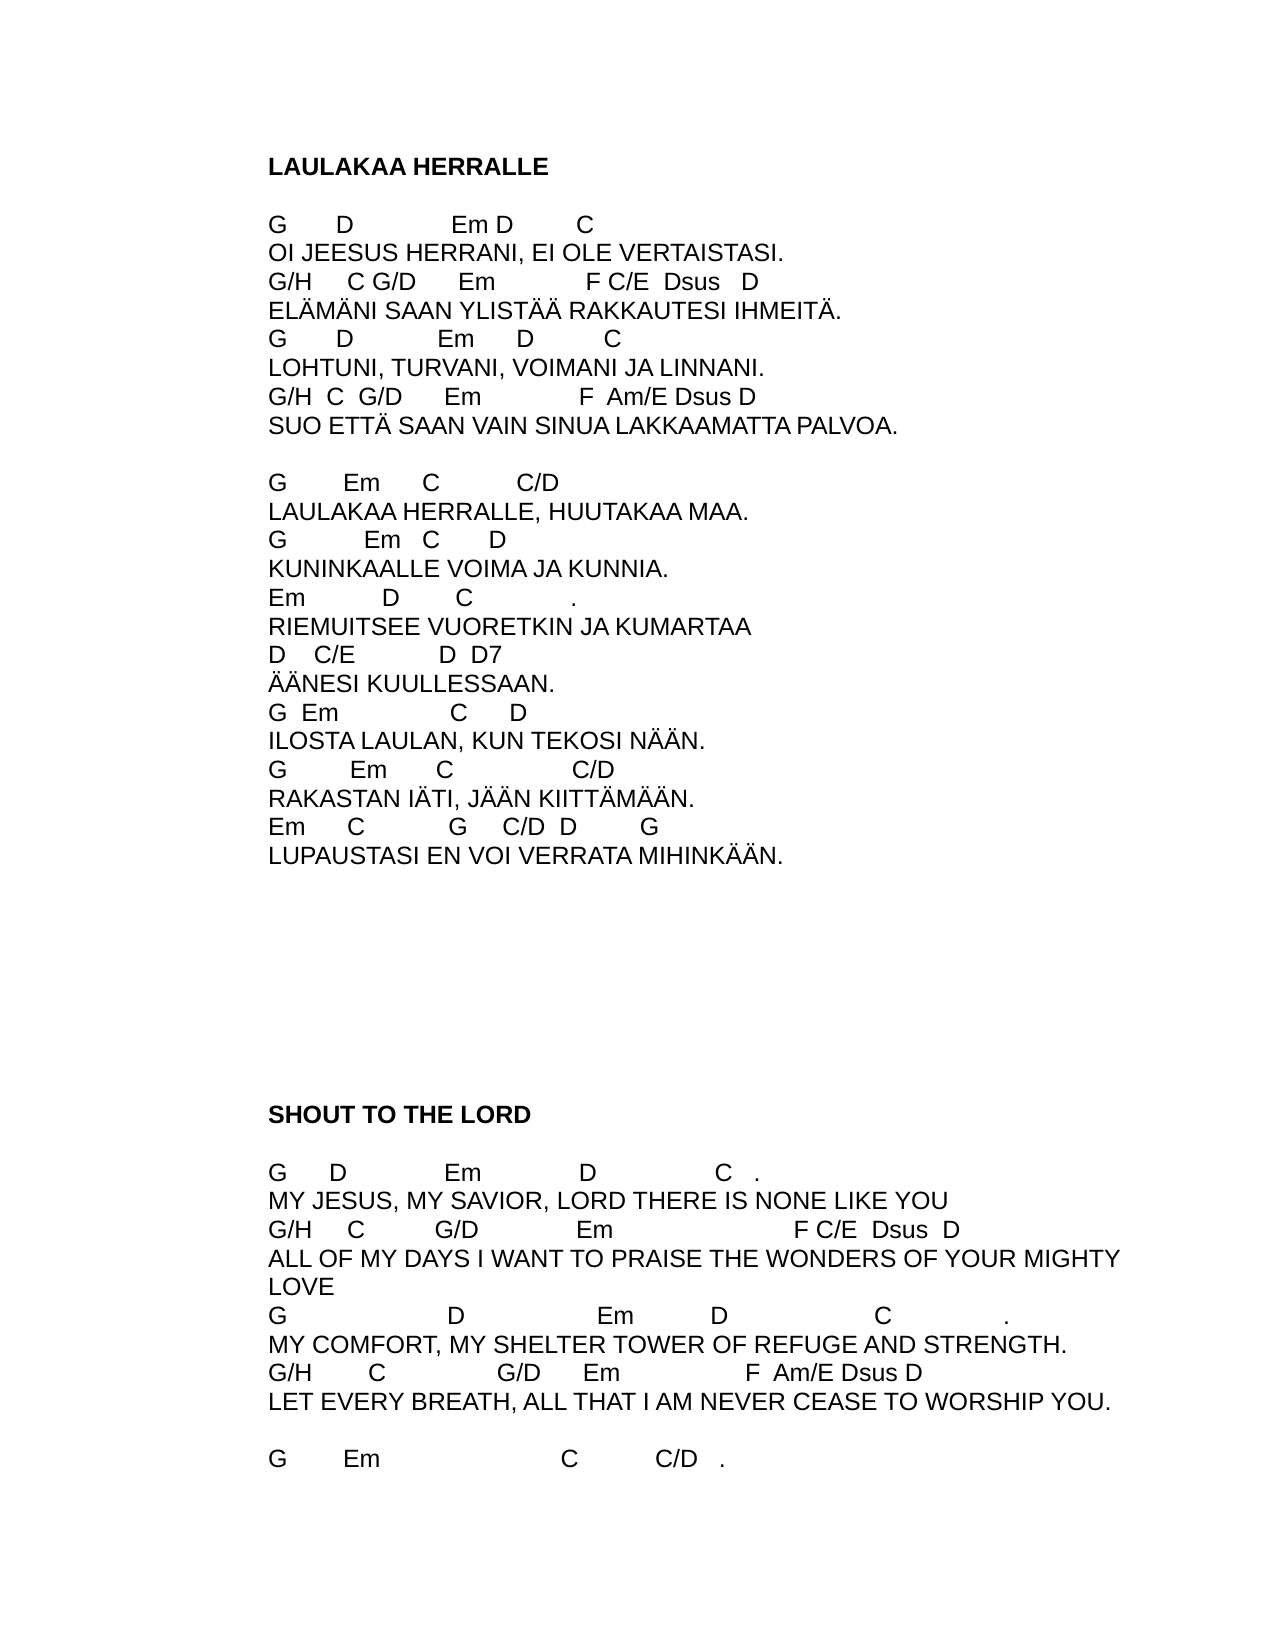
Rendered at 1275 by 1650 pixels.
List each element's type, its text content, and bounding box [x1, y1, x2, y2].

text OI JEESUS HERRANI, EI OLE VERTAISTASI. [268, 239, 1125, 268]
text MY JESUS, MY SAVIOR, LORD THERE IS NONE LIKE YOU [268, 1187, 1125, 1216]
text SUO ETTÄ SAAN VAIN SINUA LAKKAAMATTA PALVOA. [268, 411, 1125, 440]
text G Em C D [268, 526, 1125, 554]
text G Em C C/D . [268, 1445, 1125, 1474]
text G/H C G/D Em F Am/E Dsus D [268, 1359, 1125, 1388]
text ALL OF MY DAYS I WANT TO PRAISE THE WONDERS OF YOUR MIGHTY LOVE [268, 1244, 1125, 1302]
text SHOUT TO THE LORD [268, 1098, 1125, 1130]
text KUNINKAALLE VOIMA JA KUNNIA. [268, 554, 1125, 583]
text LET EVERY BREATH, ALL THAT I AM NEVER CEASE TO WORSHIP YOU. [268, 1388, 1125, 1416]
text G/H C G/D Em F C/E Dsus D [268, 268, 1125, 296]
text LAULAKAA HERRALLE, HUUTAKAA MAA. [268, 497, 1125, 526]
text G Em C C/D [268, 755, 1125, 784]
text G Em C C/D [268, 468, 1125, 497]
text D C/E D D7 [268, 641, 1125, 669]
text Em D C . [268, 583, 1125, 612]
text ILOSTA LAULAN, KUN TEKOSI NÄÄN. [268, 727, 1125, 755]
text ELÄMÄNI SAAN YLISTÄÄ RAKKAUTESI IHMEITÄ. [268, 296, 1125, 325]
text LOHTUNI, TURVANI, VOIMANI JA LINNANI. [268, 354, 1125, 382]
text G D Em D C . [268, 1302, 1125, 1330]
text Em C G C/D D G [268, 813, 1125, 842]
text G D Em D C [268, 325, 1125, 354]
text LAULAKAA HERRALLE [268, 150, 1125, 182]
text RIEMUITSEE VUORETKIN JA KUMARTAA [268, 612, 1125, 641]
text G/H C G/D Em F C/E Dsus D [268, 1216, 1125, 1244]
text LUPAUSTASI EN VOI VERRATA MIHINKÄÄN. [268, 842, 1125, 870]
text MY COMFORT, MY SHELTER TOWER OF REFUGE AND STRENGTH. [268, 1330, 1125, 1359]
text G/H C G/D Em F Am/E Dsus D [268, 382, 1125, 411]
text RAKASTAN IÄTI, JÄÄN KIITTÄMÄÄN. [268, 784, 1125, 813]
text G D Em D C [268, 210, 1125, 239]
text ÄÄNESI KUULLESSAAN. [268, 669, 1125, 698]
text G Em C D [268, 698, 1125, 727]
text G D Em D C . [268, 1158, 1125, 1187]
